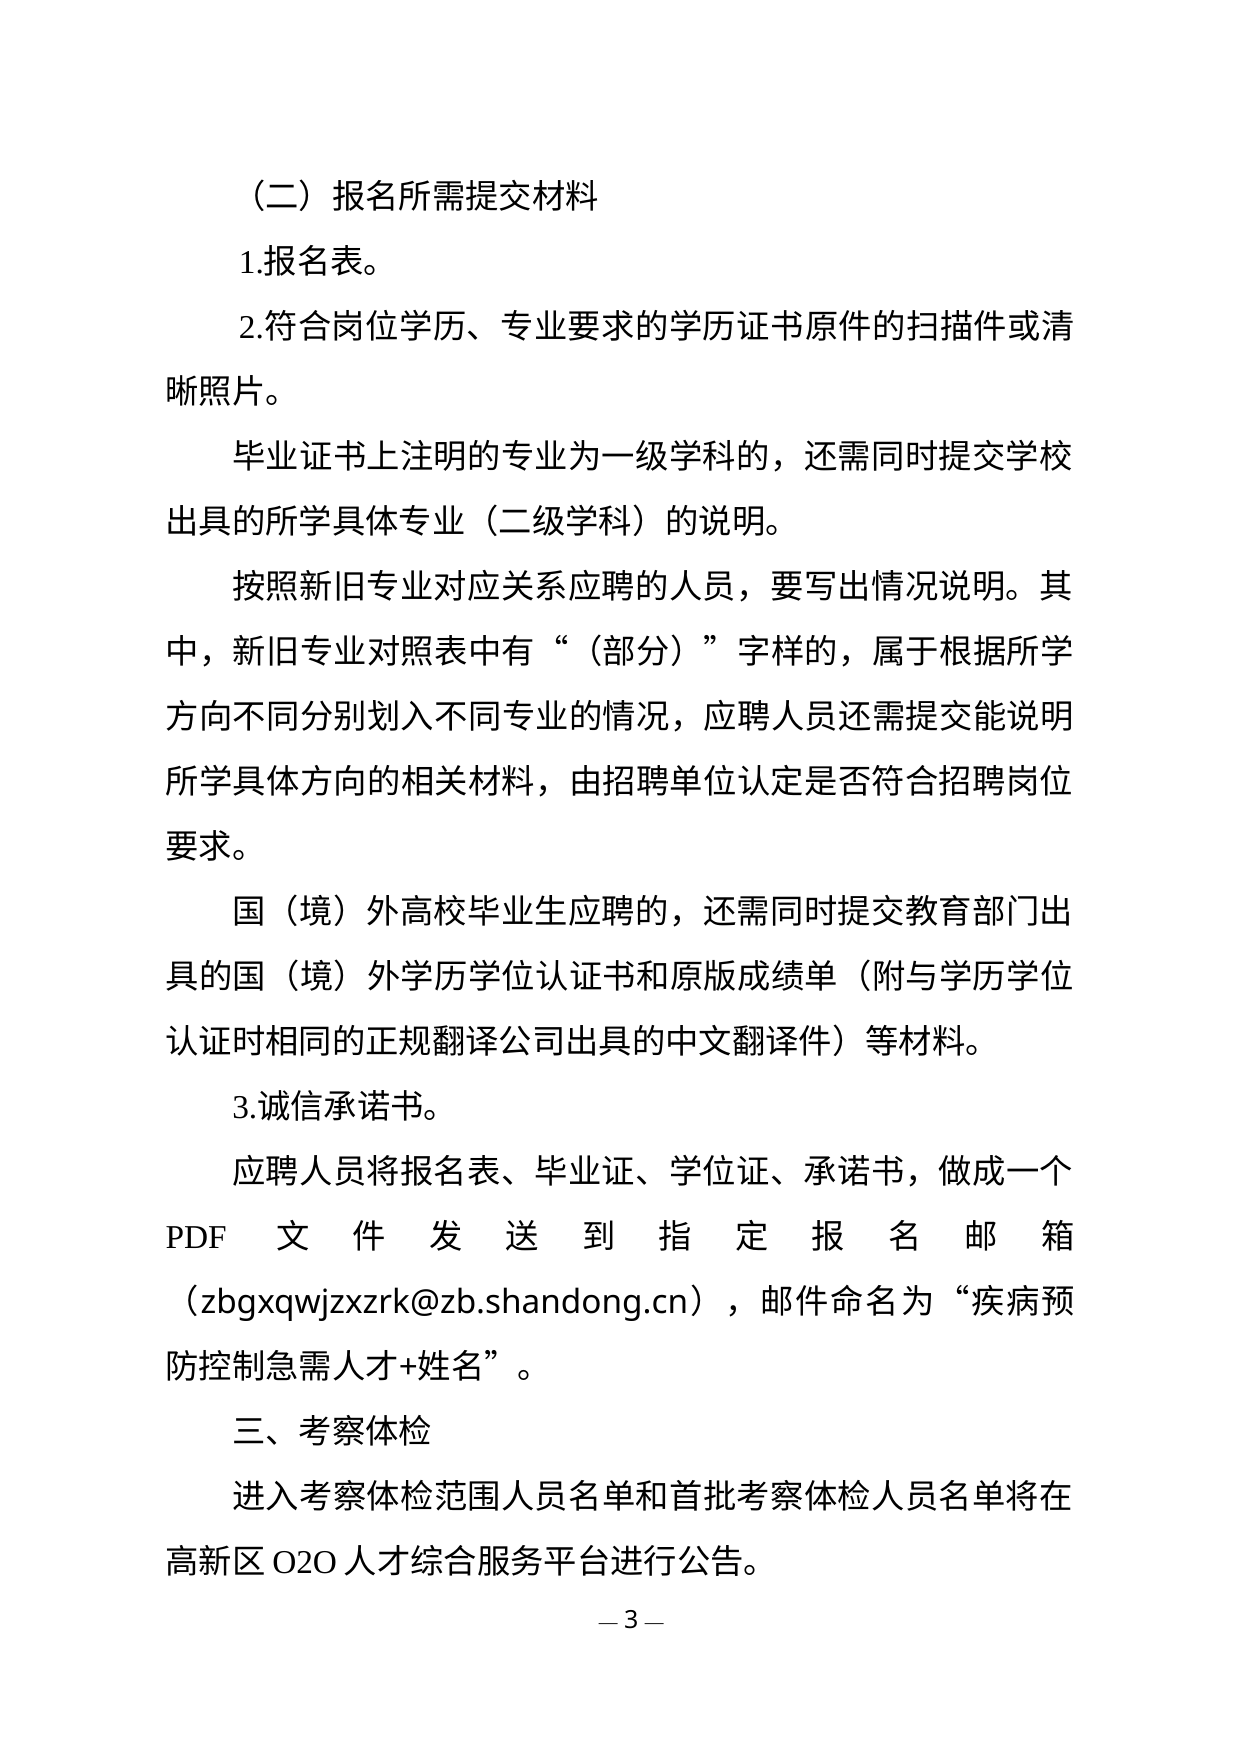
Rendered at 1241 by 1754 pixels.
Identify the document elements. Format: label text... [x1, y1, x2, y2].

text 三、考察体检 [165, 1397, 1075, 1462]
text 进入考察体检范围人员名单和首批考察体检人员名单将在高新区O2O人才综合服务平台进行公告。 [165, 1462, 1075, 1592]
text （二）报名所需提交材料 [165, 162, 1075, 227]
text 1.报名表。 [165, 227, 1075, 292]
text 按照新旧专业对应关系应聘的人员，要写出情况说明。其中，新旧专业对照表中有“（部分）”字样的，属于根据所学方向不同分别划入不同专业的情况，应聘人员还需提交能说明所学具体方向的相关材料，由招聘单位认定是否符合招聘岗位要求。 [165, 552, 1075, 877]
list 3.诚信承诺书。 [165, 1072, 1075, 1137]
list 应聘人员将报名表、毕业证、学位证、承诺书，做成一个PDF文件发送到指定报名邮箱（zbgxqwjzxzrk@zb.shandong.cn），邮件命名为“疾病预防控制急需人才+姓名”。 [165, 1137, 1075, 1397]
text 毕业证书上注明的专业为一级学科的，还需同时提交学校出具的所学具体专业（二级学科）的说明。 [165, 422, 1075, 552]
text 2.符合岗位学历、专业要求的学历证书原件的扫描件或清晰照片。 [165, 292, 1075, 422]
text 国（境）外高校毕业生应聘的，还需同时提交教育部门出具的国（境）外学历学位认证书和原版成绩单（附与学历学位认证时相同的正规翻译公司出具的中文翻译件）等材料。 [165, 877, 1075, 1072]
